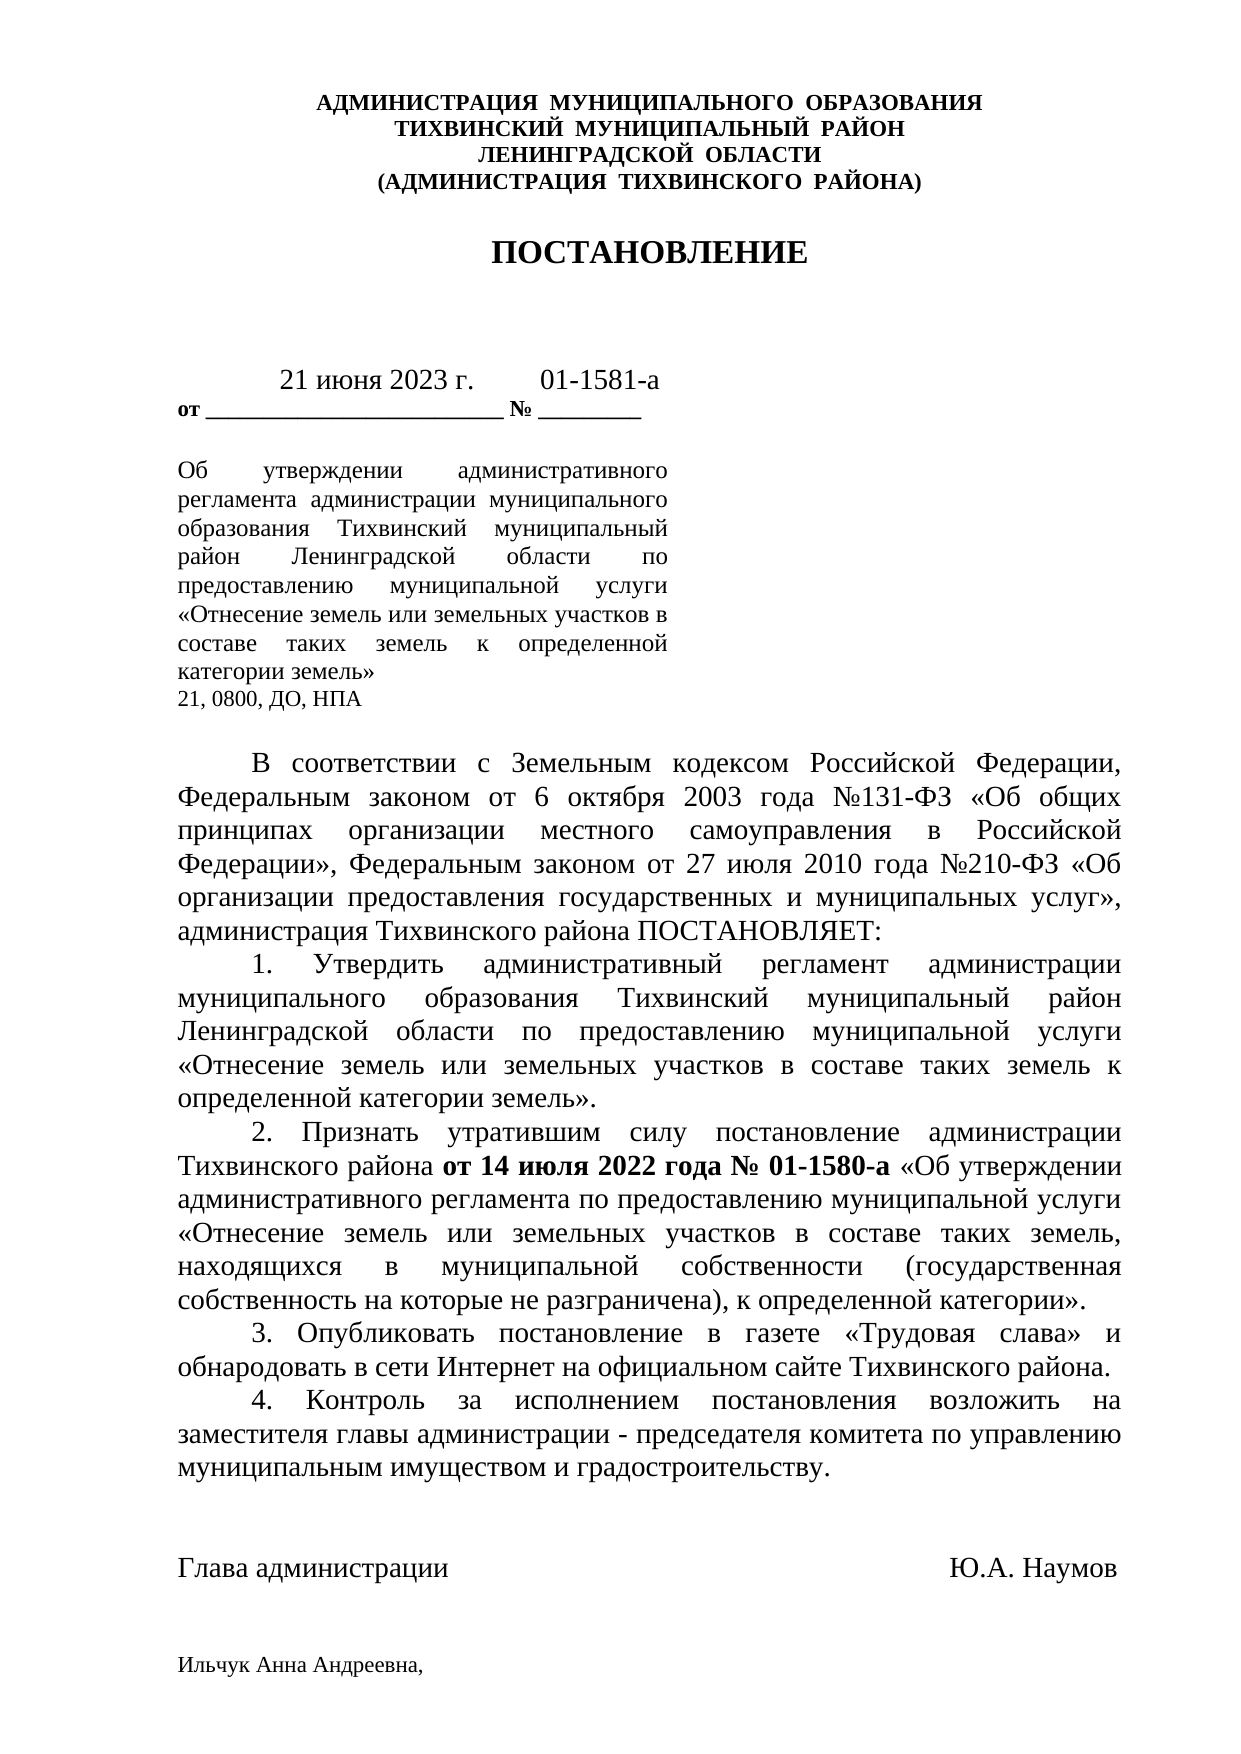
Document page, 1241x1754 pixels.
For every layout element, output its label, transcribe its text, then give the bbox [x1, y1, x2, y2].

text В соответствии с Земельным кодексом Российской Федерации, Федеральным законом от 6 октября 2003 года №131-ФЗ «Об общих принципах организации местного самоуправления в Российской Федерации», Федеральным законом от 27 июля 2010 года №210-ФЗ «Об организации предоставления государственных и муниципальных услуг», администрация Тихвинского района ПОСТАНОВЛЯЕТ: [177, 745, 1122, 946]
text 1. Утвердить административный регламент администрации муниципального образования Тихвинский муниципальный район Ленинградской области по предоставлению муниципальной услуги «Отнесение земель или земельных участков в составе таких земель к определенной категории земель». [177, 946, 1122, 1114]
text 4. Контроль за исполнением постановления возложить на заместителя главы администрации - председателя комитета по управлению муниципальным имуществом и градостроительству. [177, 1382, 1122, 1483]
text 2. Признать утратившим силу постановление администрации Тихвинского района от 14 июля 2022 года № 01-1580-а «Об утверждении административного регламента по предоставлению муниципальной услуги «Отнесение земель или земельных участков в составе таких земель, находящихся в муниципальной собственности (государственная собственность на которые не разграничена), к определенной категории». [177, 1114, 1122, 1315]
text Ильчук Анна Андреевна, [177, 1651, 1122, 1677]
text ЛЕНИНГРАДСКОЙ ОБЛАСТИ [177, 141, 1122, 168]
text от __________________________ № _________ [177, 395, 1122, 422]
text 21 июня 2023 г. 01-1581-а [177, 362, 1122, 395]
text ТИХВИНСКИЙ МУНИЦИПАЛЬНЫЙ РАЙОН [177, 115, 1122, 141]
text (АДМИНИСТРАЦИЯ ТИХВИНСКОГО РАЙОНА) [177, 168, 1122, 194]
text 3. Опубликовать постановление в газете «Трудовая слава» и обнародовать в сети Интернет на официальном сайте Тихвинского района. [177, 1315, 1122, 1382]
text Глава администрации Ю.А. Наумов [177, 1550, 1122, 1584]
text ПОСТАНОВЛЕНИЕ [177, 232, 1122, 271]
table_header Об утверждении административного регламента администрации муниципального образования Тихвинский муниципальный район Ленинградской области по предоставлению муниципальной услуги «Отнесение земель или земельных участков в составе таких земель к определенной категории земель» [166, 455, 679, 685]
subtitle АДМИНИСТРАЦИЯ МУНИЦИПАЛЬНОГО ОБРАЗОВАНИЯ [177, 89, 1122, 115]
text 21, 0800, ДО, НПА [177, 685, 1122, 712]
